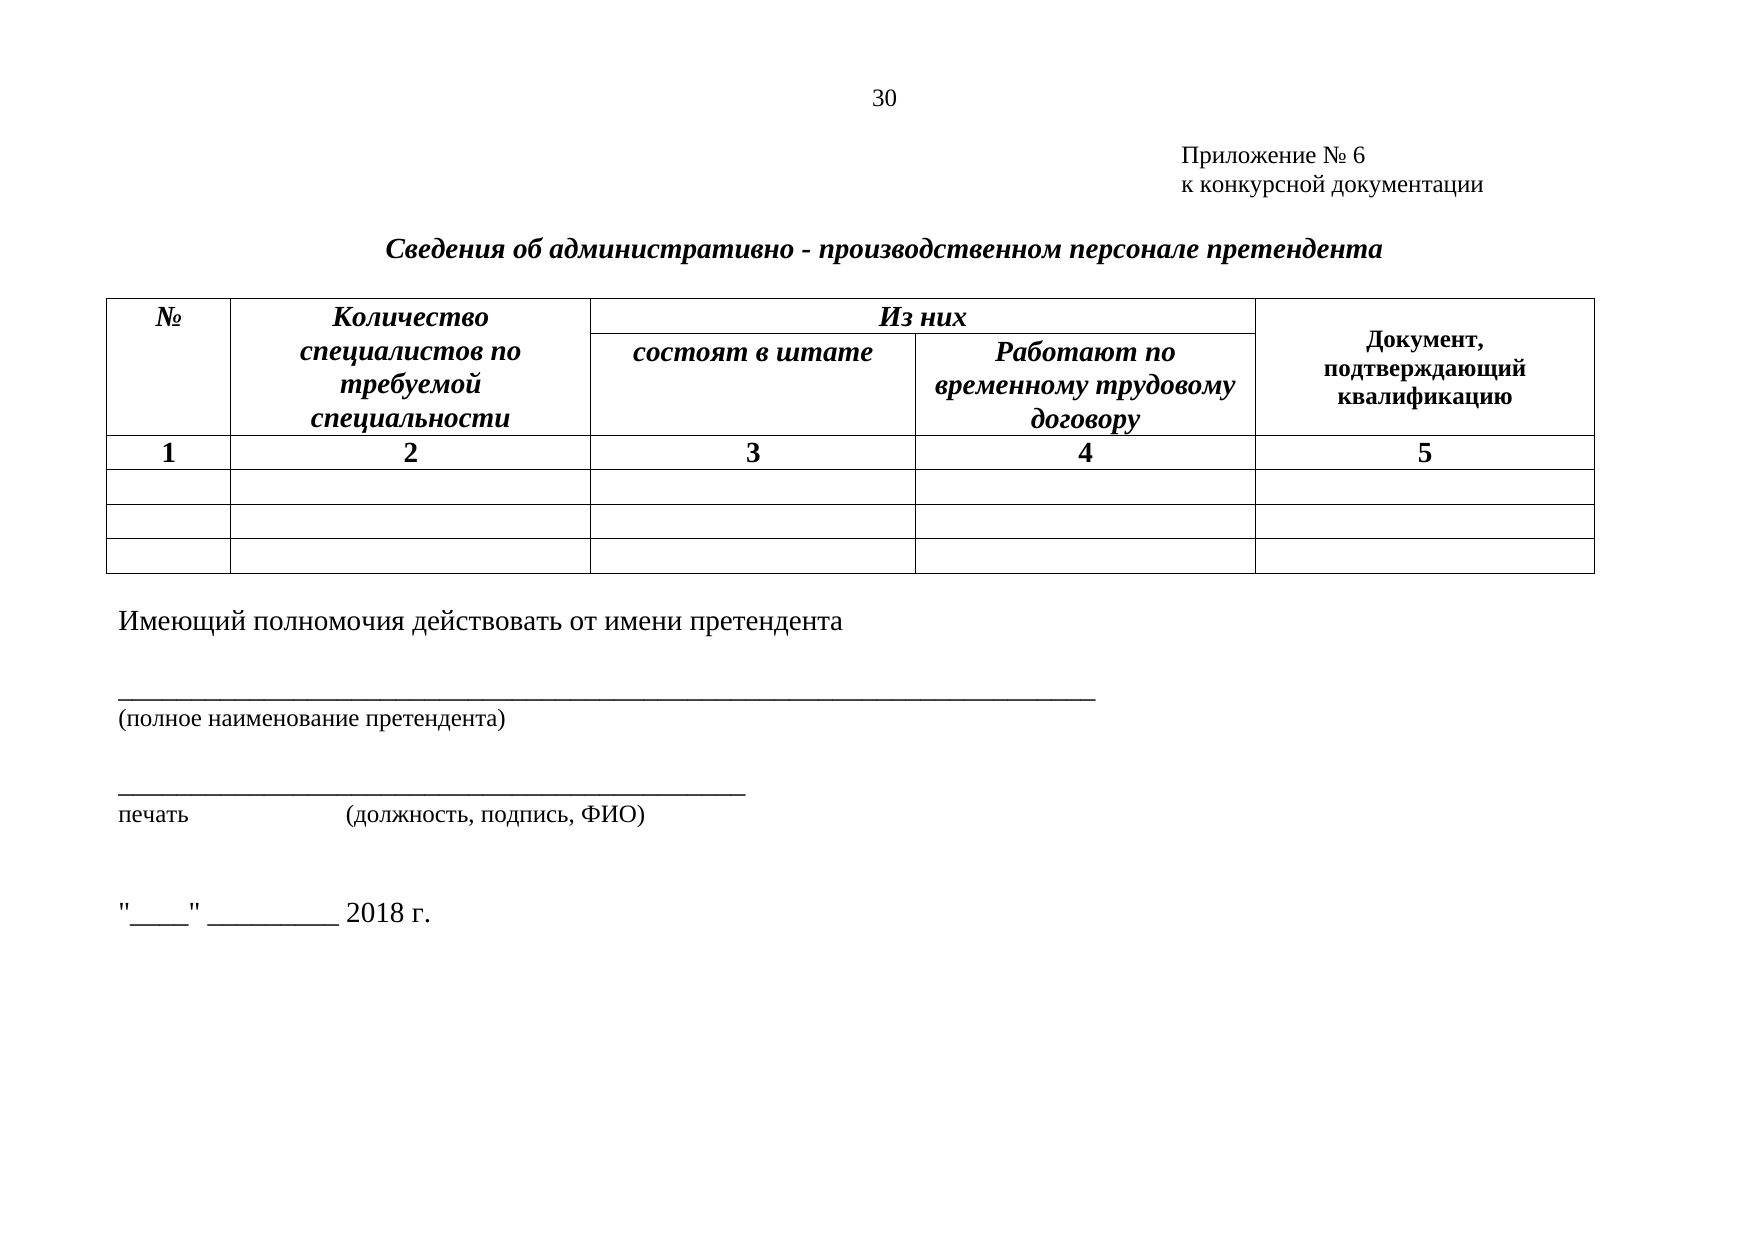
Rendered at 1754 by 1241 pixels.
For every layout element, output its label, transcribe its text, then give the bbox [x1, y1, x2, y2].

table_cell 1 [107, 436, 230, 469]
table_header Документ, подтверждающий квалификацию [1256, 299, 1594, 434]
table_cell 4 [916, 436, 1255, 469]
text (полное наименование претендента) [118, 703, 1651, 732]
table_cell Работают по временному трудовому договору [916, 334, 1255, 434]
text к конкурсной документации [1181, 169, 1619, 198]
table_cell [1256, 470, 1594, 504]
text Сведения об административно - производственном персонале претендента [118, 231, 1651, 265]
table_cell 5 [1256, 436, 1594, 469]
text ___________________________________________ [118, 766, 1651, 799]
table_cell 2 [231, 436, 590, 469]
table_cell [1256, 539, 1594, 573]
text ___________________________________________________________________ [118, 670, 1651, 703]
table_cell [1256, 505, 1594, 538]
table_cell 3 [591, 436, 915, 469]
text Приложение № 6 [1181, 140, 1619, 169]
table_cell [916, 470, 1255, 504]
table_header № [107, 299, 230, 434]
text печать (должность, подпись, ФИО) [118, 799, 1651, 828]
table_cell [107, 470, 230, 504]
table_cell [916, 539, 1255, 573]
table_cell состоят в штате [591, 334, 915, 434]
table_cell [107, 505, 230, 538]
table_cell [231, 539, 590, 573]
table_cell [591, 505, 915, 538]
table_cell [231, 470, 590, 504]
text "____" _________ 2018 г. [118, 895, 1651, 928]
table_cell [591, 539, 915, 573]
table_header Количество специалистов по требуемой специальности [231, 299, 590, 434]
table_header Из них [591, 299, 1255, 333]
table_cell [591, 470, 915, 504]
table_cell [916, 505, 1255, 538]
table_cell [231, 505, 590, 538]
table_cell [107, 539, 230, 573]
text Имеющий полномочия действовать от имени претендента [118, 603, 1651, 636]
